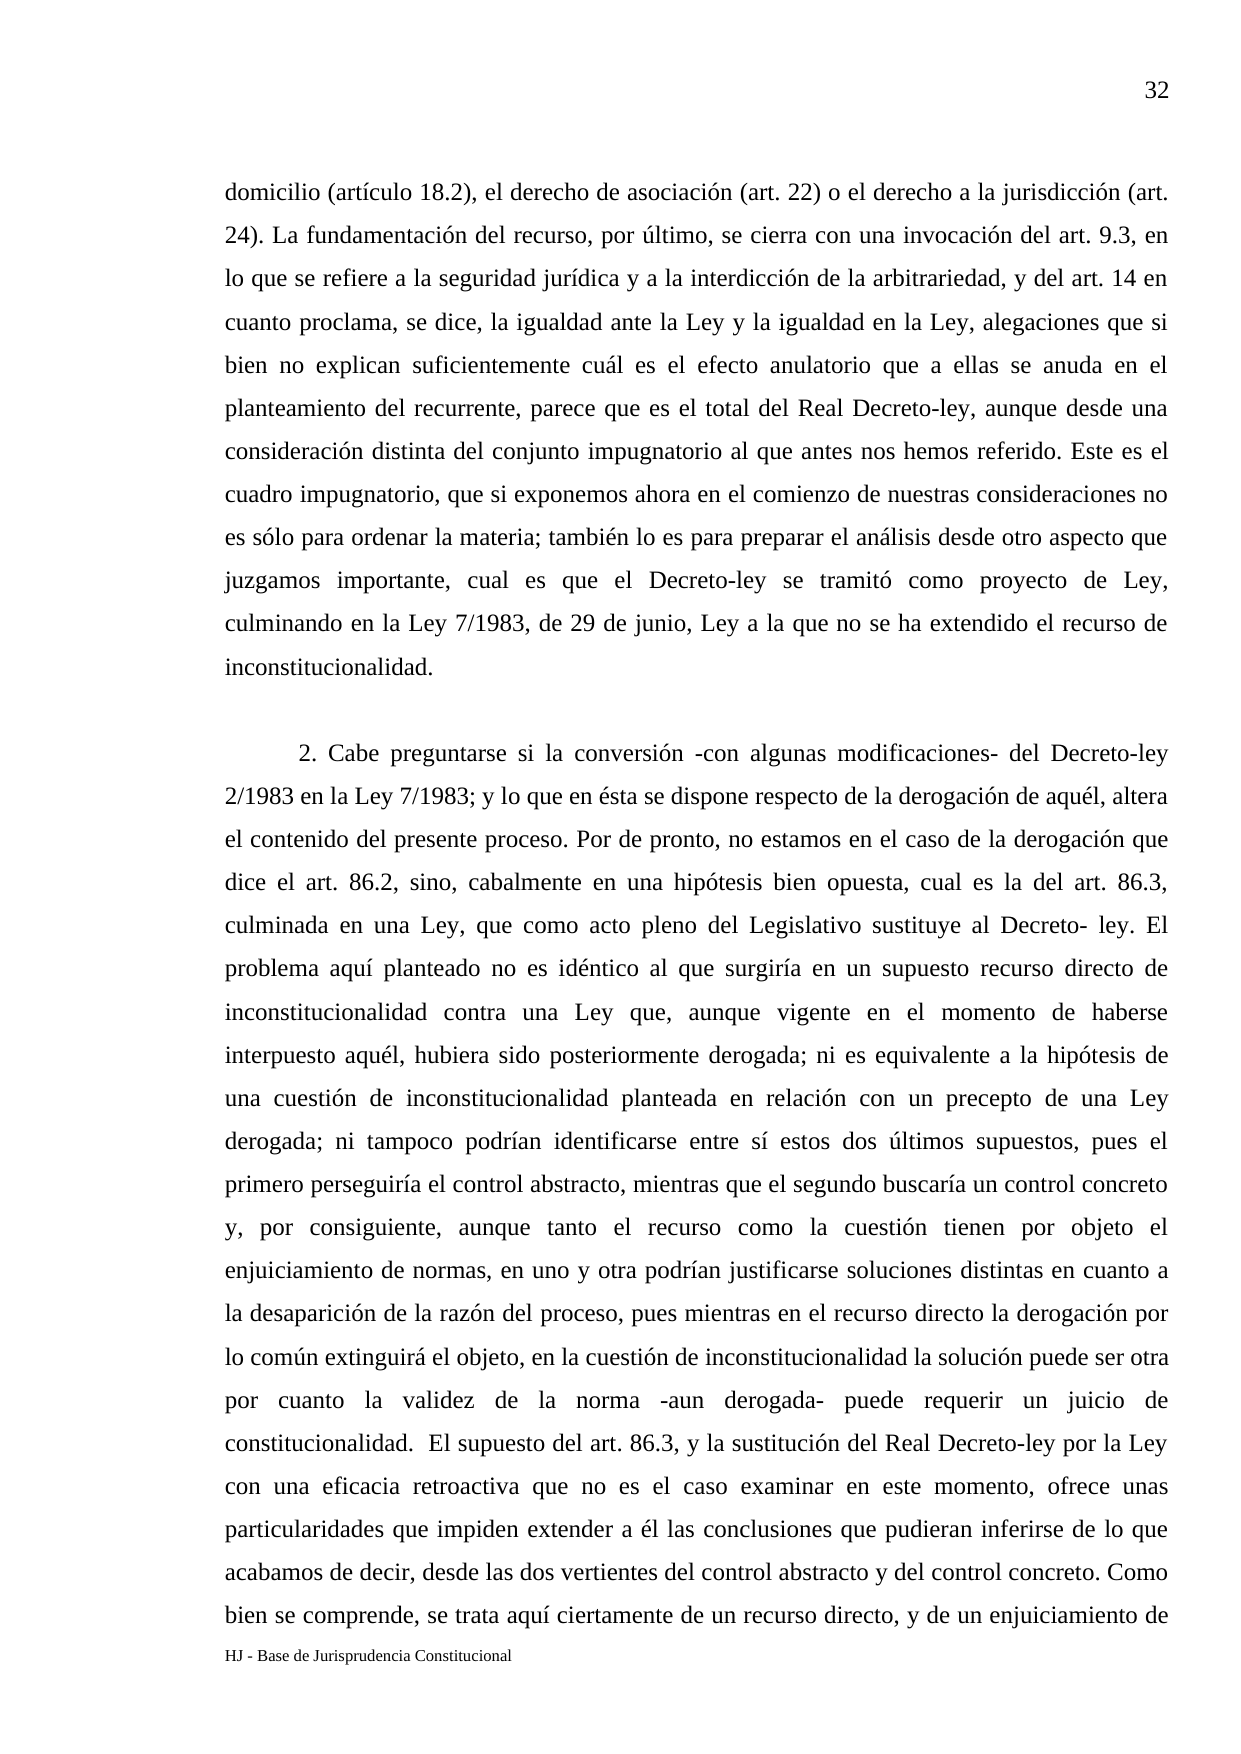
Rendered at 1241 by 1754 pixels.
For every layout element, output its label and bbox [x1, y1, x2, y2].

text [224, 738, 1169, 1629]
text [224, 177, 1169, 680]
